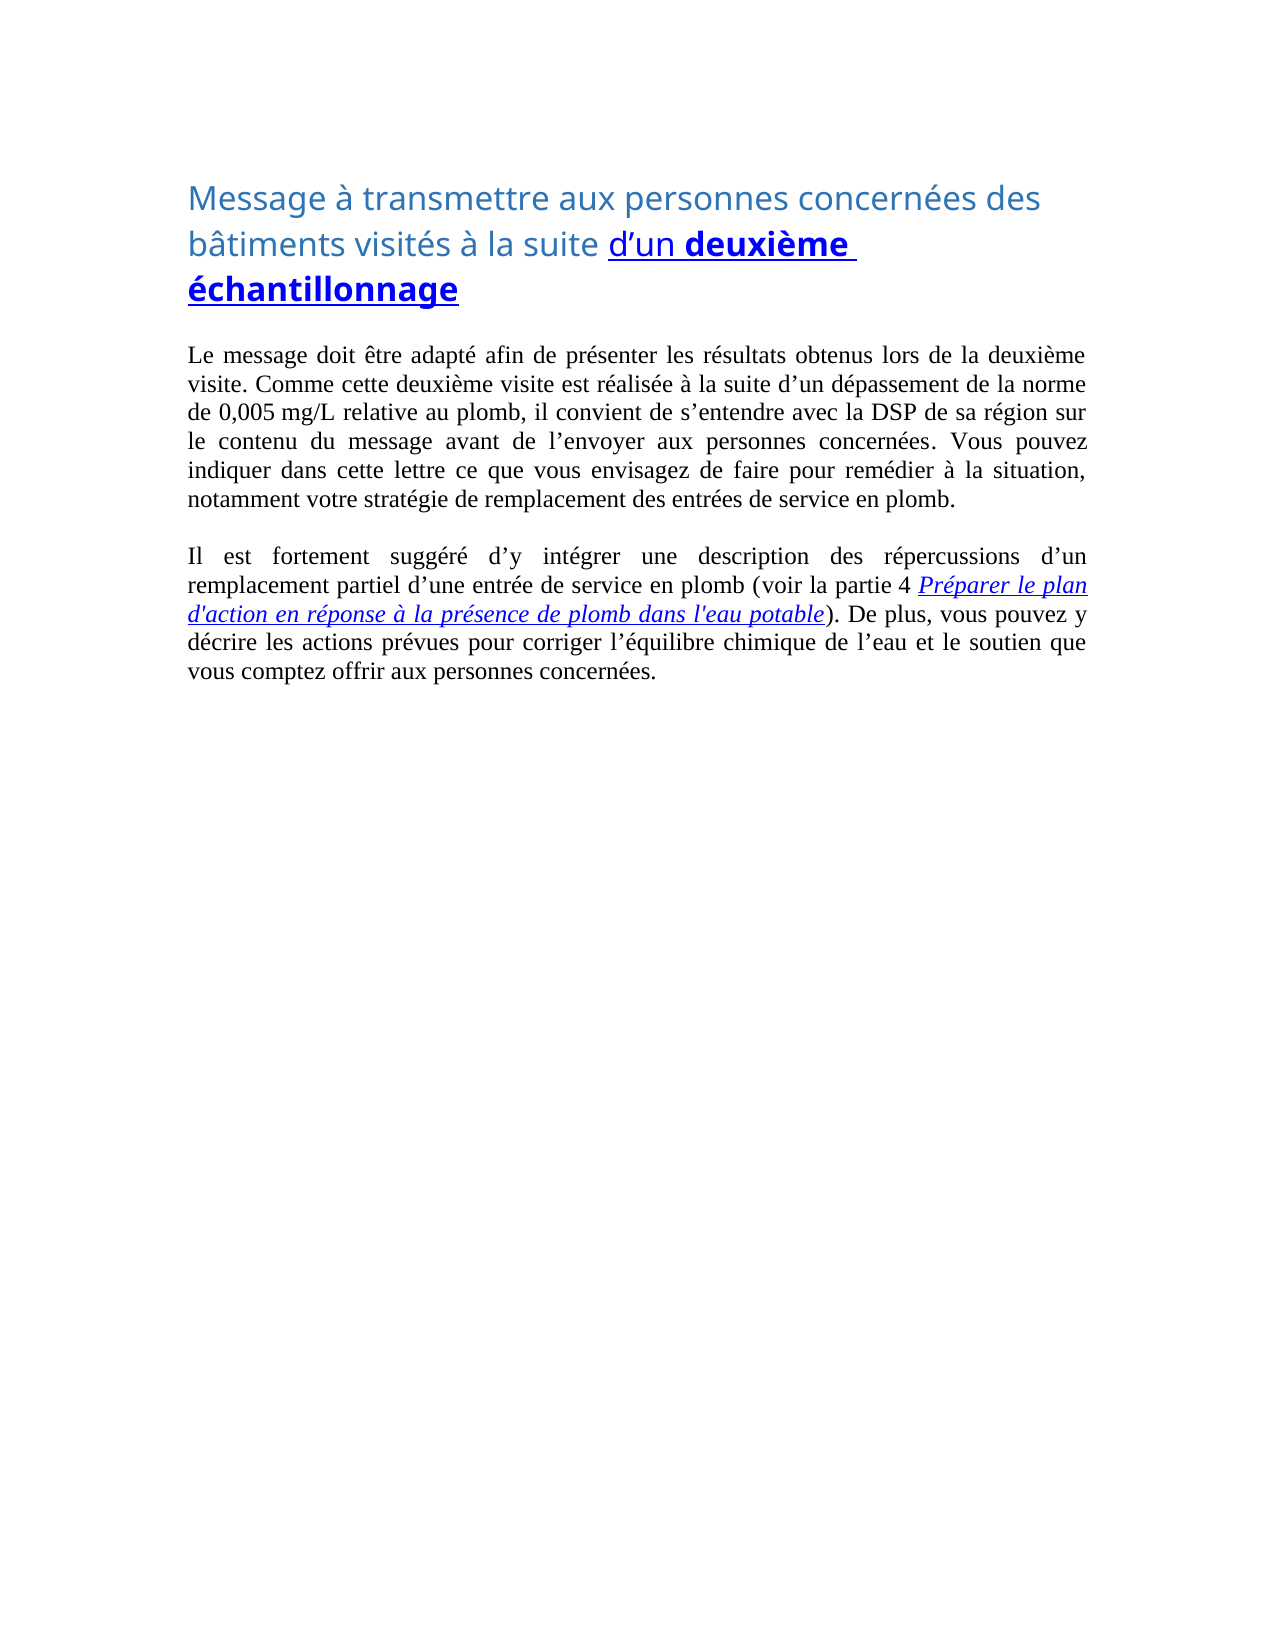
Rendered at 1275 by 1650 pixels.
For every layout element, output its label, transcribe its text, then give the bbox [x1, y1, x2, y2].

text Il est fortement suggéré d’y intégrer une description des répercussions d’un remplacement partiel d’une entrée de service en plomb (voir la partie 4 Préparer le plan d'action en réponse à la présence de plomb dans l'eau potable). De plus, vous pouvez y décrire les actions prévues pour corriger l’équilibre chimique de l’eau et le soutien que vous comptez offrir aux personnes concernées. [187, 541, 1087, 685]
text Le message doit être adapté afin de présenter les résultats obtenus lors de la deuxième visite. Comme cette deuxième visite est réalisée à la suite d’un dépassement de la norme de 0,005 mg/L relative au plomb, il convient de s’entendre avec la DSP de sa région sur le contenu du message avant de l’envoyer aux personnes concernées. Vous pouvez indiquer dans cette lettre ce que vous envisagez de faire pour remédier à la situation, notamment votre stratégie de remplacement des entrées de service en plomb. [187, 340, 1087, 512]
subtitle Message à transmettre aux personnes concernées des bâtiments visités à la suite d’un deuxième échantillonnage [187, 175, 1087, 311]
